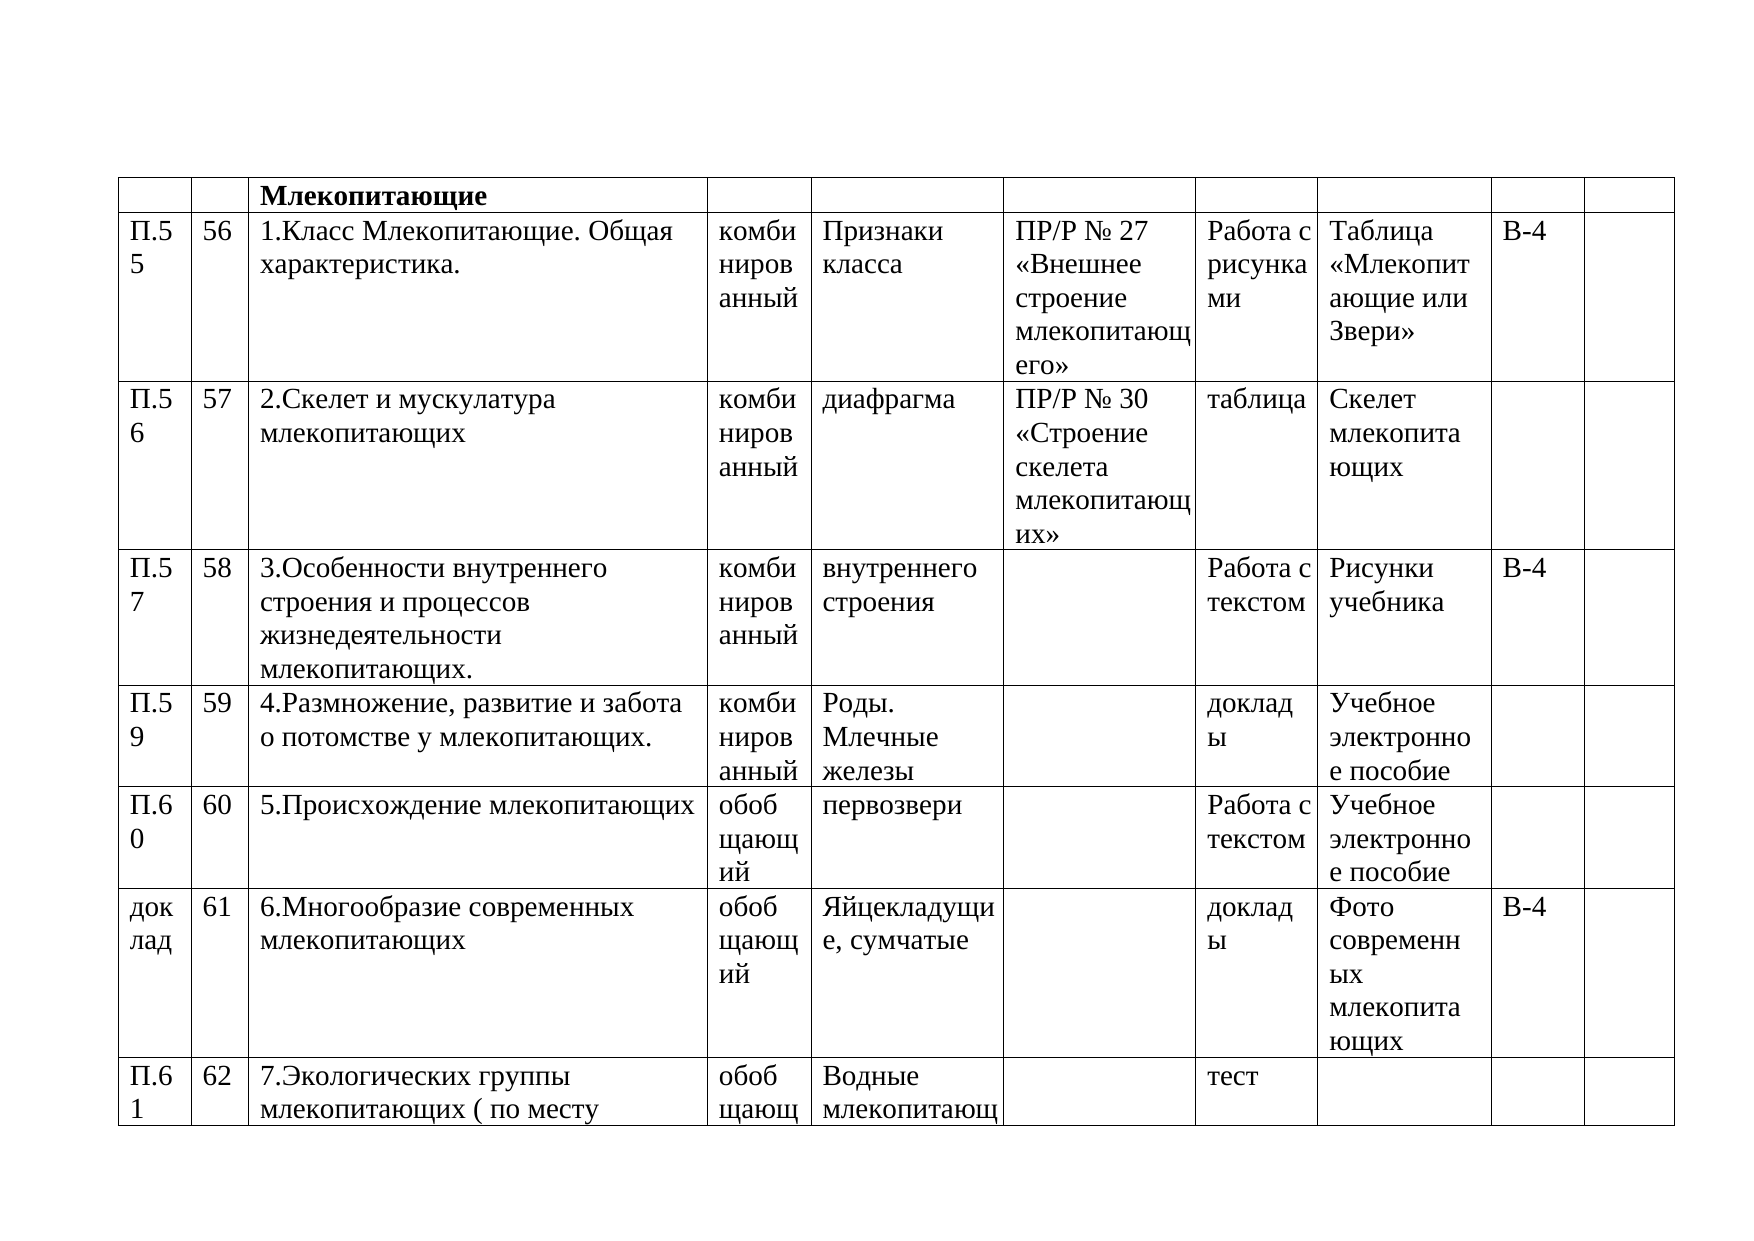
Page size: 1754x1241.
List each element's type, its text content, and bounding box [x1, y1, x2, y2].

table_cell Яйцекладущие, сумчатые [812, 889, 1003, 1057]
table_cell внутреннего строения [812, 550, 1003, 684]
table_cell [812, 1058, 1003, 1125]
table_cell [1004, 178, 1195, 212]
table_cell обобщающий [708, 889, 811, 1057]
table_cell Фото современных млекопитающих [1318, 889, 1491, 1057]
table_cell первозвери [812, 787, 1003, 888]
table_cell 4.Размножение, развитие и забота о потомстве у млекопитающих. [249, 686, 707, 786]
table_cell ПР/Р № 27 «Внешнее строение млекопитающего» [1004, 213, 1195, 381]
table_cell В-4 [1492, 213, 1584, 381]
table_cell доклады [1196, 889, 1317, 1057]
table_cell [1585, 382, 1674, 549]
table_cell 6.Многообразие современных млекопитающих [249, 889, 707, 1057]
table_cell Работа с текстом [1196, 550, 1317, 684]
table_cell [1585, 550, 1674, 684]
table_cell 2.Скелет и мускулатура млекопитающих [249, 382, 707, 549]
table_cell Работа с текстом [1196, 787, 1317, 888]
table_cell [1196, 178, 1317, 212]
table_cell [1492, 686, 1584, 786]
table_cell [1585, 889, 1674, 1057]
table_cell тест [1196, 1058, 1317, 1125]
table_cell 58 [192, 550, 248, 684]
table_cell П.60 [119, 787, 191, 888]
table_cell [249, 1058, 707, 1125]
table_cell 60 [192, 787, 248, 888]
table_cell П.55 [119, 213, 191, 381]
table_cell [1004, 889, 1195, 1057]
table_cell комбинированный [708, 686, 811, 786]
table_cell Роды. Млечные железы [812, 686, 1003, 786]
table_cell [1585, 686, 1674, 786]
table_cell [1318, 1058, 1491, 1125]
table_cell [1492, 787, 1584, 888]
table_cell 56 [192, 213, 248, 381]
table_cell [1004, 1058, 1195, 1125]
table_cell [708, 178, 811, 212]
table_cell 5.Происхождение млекопитающих [249, 787, 707, 888]
table_cell 62 [192, 1058, 248, 1125]
table_cell комбинированный [708, 213, 811, 381]
table_cell Скелет млекопитающих [1318, 382, 1491, 549]
table_cell П.61 [119, 1058, 191, 1125]
table_cell [1585, 787, 1674, 888]
table_cell обобщающий [708, 787, 811, 888]
table_cell [1492, 178, 1584, 212]
table_cell В-4 [1492, 889, 1584, 1057]
table_cell [1318, 178, 1491, 212]
table_cell диафрагма [812, 382, 1003, 549]
table_cell обобщающий [708, 1058, 811, 1125]
table_cell Признаки класса [812, 213, 1003, 381]
table_cell [1585, 178, 1674, 212]
table_cell [1492, 1058, 1584, 1125]
table_cell Млекопитающие [249, 178, 707, 212]
table_cell П.57 [119, 550, 191, 684]
table_cell комбинированный [708, 382, 811, 549]
table_cell П.59 [119, 686, 191, 786]
table_cell Учебное электронное пособие [1318, 787, 1491, 888]
table_cell таблица [1196, 382, 1317, 549]
table_cell 57 [192, 382, 248, 549]
table_cell [1004, 550, 1195, 684]
table_cell Работа с рисунками [1196, 213, 1317, 381]
table_cell [192, 178, 248, 212]
table_cell 1.Класс Млекопитающие. Общая характеристика. [249, 213, 707, 381]
table_cell [119, 178, 191, 212]
table_cell ПР/Р № 30 «Строение скелета млекопитающих» [1004, 382, 1195, 549]
table_cell доклад [119, 889, 191, 1057]
table_cell 3.Особенности внутреннего строения и процессов жизнедеятельности млекопитающих. [249, 550, 707, 684]
table_cell комбинированный [708, 550, 811, 684]
table_cell В-4 [1492, 550, 1584, 684]
table_cell [1004, 686, 1195, 786]
table_cell доклады [1196, 686, 1317, 786]
table_cell 61 [192, 889, 248, 1057]
table_cell П.56 [119, 382, 191, 549]
table_cell [1492, 382, 1584, 549]
table_cell [1004, 787, 1195, 888]
table_cell 59 [192, 686, 248, 786]
table_cell Учебное электронное пособие [1318, 686, 1491, 786]
table_cell Рисунки учебника [1318, 550, 1491, 684]
table_cell [1585, 213, 1674, 381]
table_cell Таблица «Млекопитающие или Звери» [1318, 213, 1491, 381]
table_cell [1585, 1058, 1674, 1125]
table_cell [812, 178, 1003, 212]
